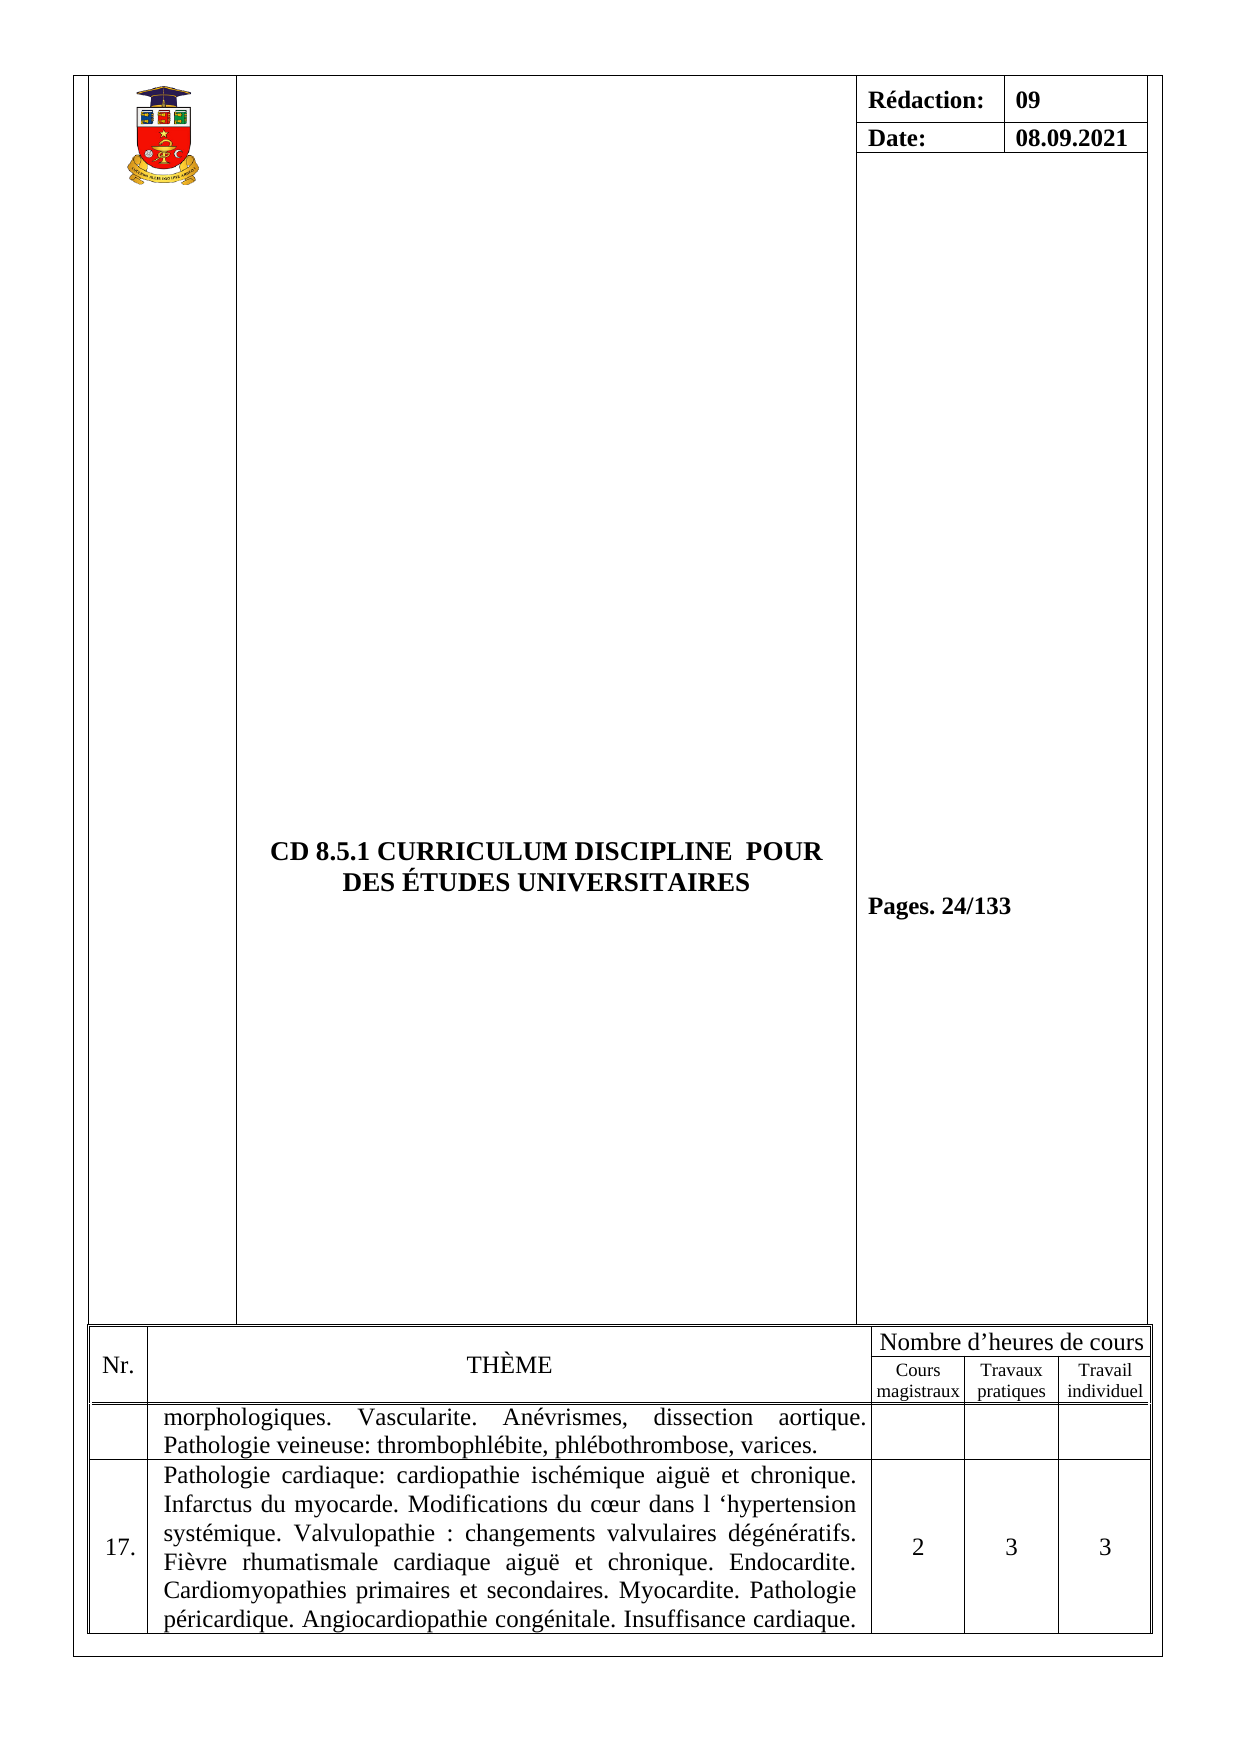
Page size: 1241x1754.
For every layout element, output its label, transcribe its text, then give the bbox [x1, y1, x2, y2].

table_cell 3 [1059, 1402, 1150, 1459]
picture [116, 86, 212, 185]
table_header ТHÈМE [148, 1327, 871, 1402]
table_cell Pathologie cardiaque: cardiopathie ischémique aiguë et chronique. Infarctus du myocarde. Modifications du cœur dans l ‘hypertension systémique. Valvulopathie : changements valvulaires dégénératifs. Fièvre rhumatismale cardiaque aiguë et chronique. Endocardite. Cardiomyopathies primaires et secondaires. Myocardite. Pathologie péricardique. Angiocardiopathie congénitale. Insuffisance cardiaque. Tumeurs cardiaques. [148, 1460, 871, 1633]
table_cell 3 [965, 1460, 1058, 1633]
table_header Nombre d’heures de cours [872, 1327, 1150, 1356]
table_cell 3 [965, 1405, 1058, 1459]
table_cell Cours magistraux [872, 1357, 964, 1402]
table_cell Travaux pratiques [965, 1357, 1058, 1402]
table_cell Pathologie vasculaire: Athérosclérose, hypertension, changements morphologiques. Vascularite. Anévrismes, dissection aortique. Pathologie veineuse: thrombophlébite, phlébothrombose, varices. [148, 1405, 871, 1459]
table_cell 3 [1059, 1460, 1150, 1633]
table_cell 16. [90, 1402, 147, 1459]
table_cell 2 [872, 1460, 964, 1633]
table_cell Travail individuel [1059, 1357, 1150, 1402]
table_cell 17. [90, 1460, 147, 1633]
table_cell 2 [872, 1405, 964, 1459]
table_header Nr. [90, 1327, 147, 1402]
